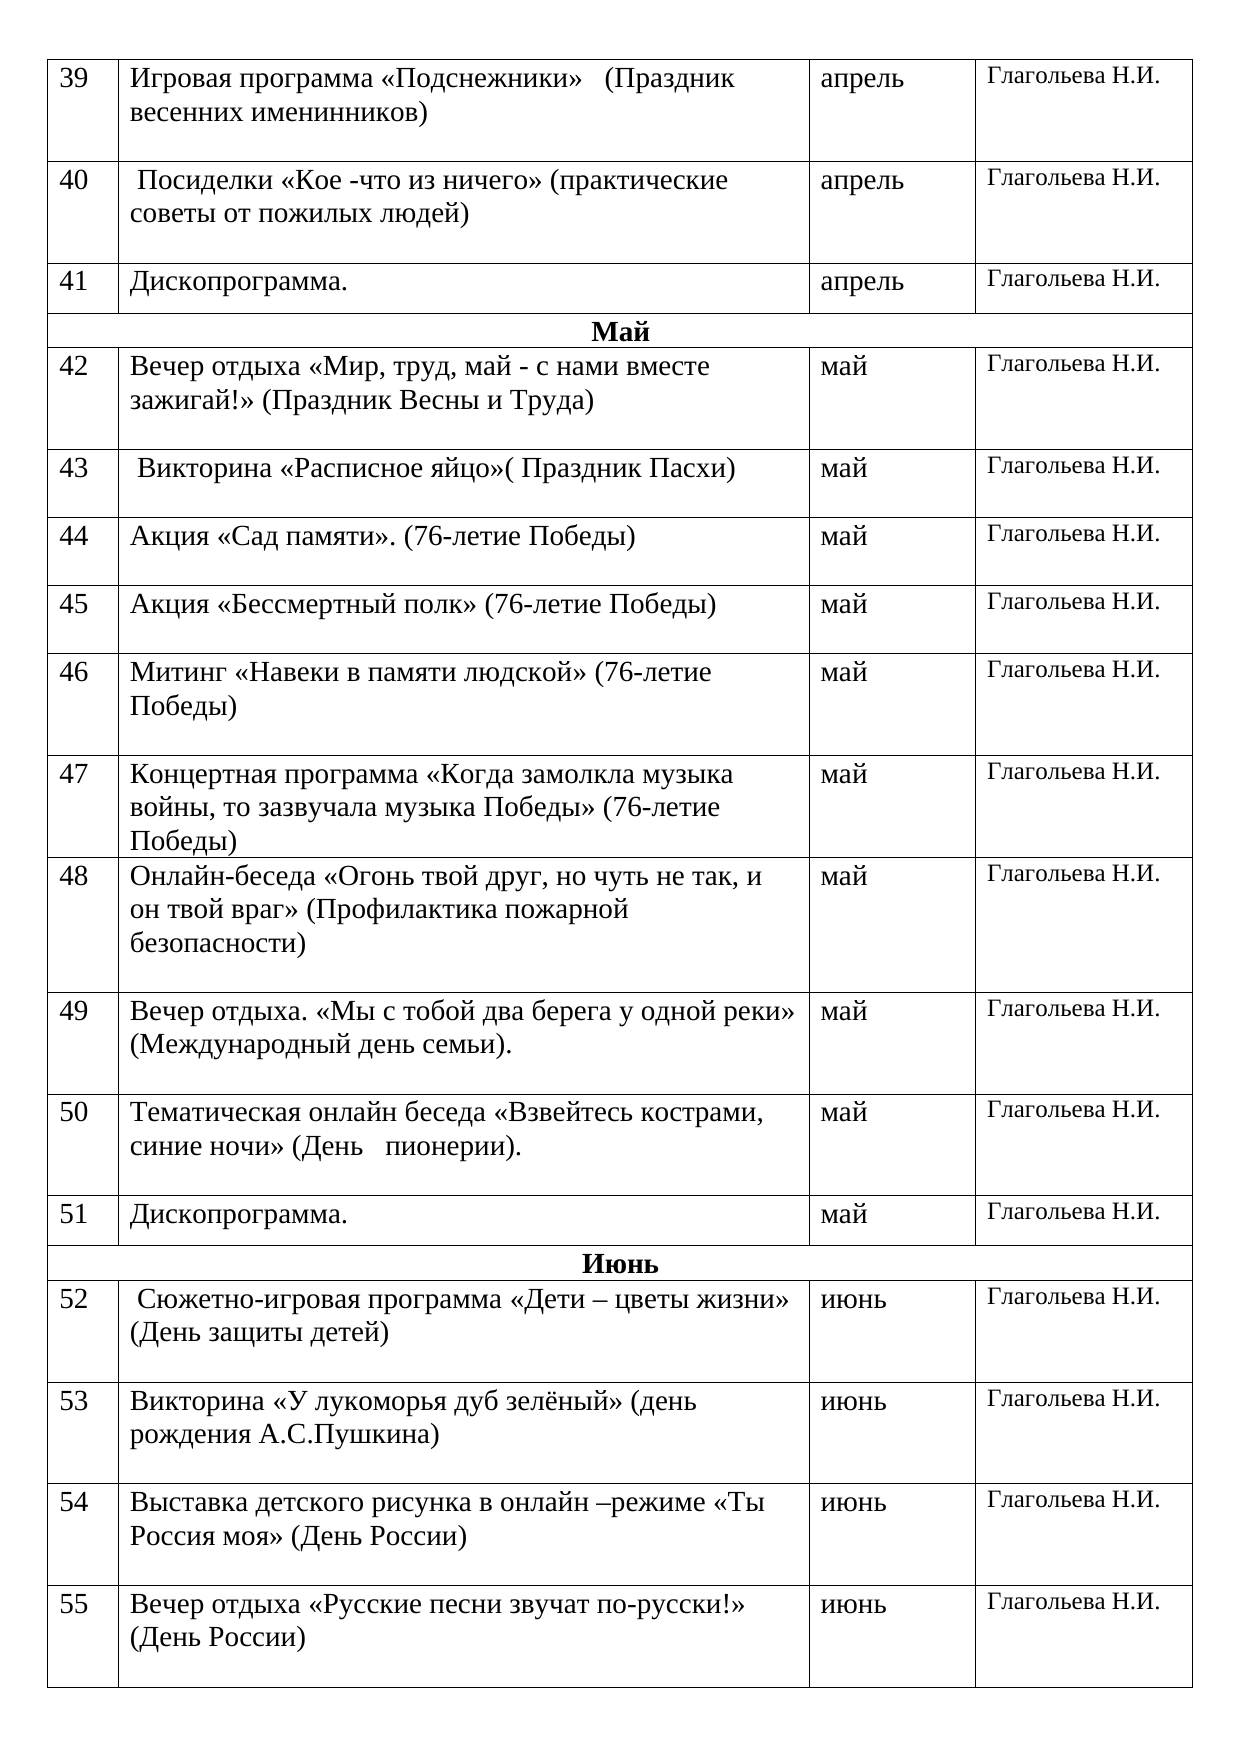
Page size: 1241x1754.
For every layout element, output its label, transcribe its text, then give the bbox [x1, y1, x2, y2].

table_cell Глагольева Н.И. [976, 1196, 1192, 1245]
table_cell май [810, 450, 975, 517]
table_cell июнь [810, 1586, 975, 1687]
table_cell 48 [48, 858, 118, 992]
table_cell Глагольева Н.И. [976, 1586, 1192, 1687]
table_cell 50 [48, 1095, 118, 1195]
table_cell Глагольева Н.И. [976, 264, 1192, 313]
table_cell Сюжетно-игровая программа «Дети – цветы жизни» (День защиты детей) [119, 1281, 809, 1382]
table_cell Май [48, 314, 1192, 347]
table_cell 39 [48, 60, 118, 161]
table_cell Онлайн-беседа «Огонь твой друг, но чуть не так, и он твой враг» (Профилактика пожарной безопасности) [119, 858, 809, 992]
table_cell Глагольева Н.И. [976, 756, 1192, 857]
table_cell 45 [48, 586, 118, 653]
table_cell 42 [48, 348, 118, 449]
table_cell май [810, 993, 975, 1093]
table_cell июнь [810, 1484, 975, 1585]
table_cell Посиделки «Кое -что из ничего» (практические советы от пожилых людей) [119, 162, 809, 262]
table_cell июнь [810, 1383, 975, 1483]
table_cell май [810, 518, 975, 585]
table_cell Глагольева Н.И. [976, 348, 1192, 449]
table_cell Глагольева Н.И. [976, 858, 1192, 992]
table_cell Тематическая онлайн беседа «Взвейтесь кострами, синие ночи» (День пионерии). [119, 1095, 809, 1195]
table_cell Дископрограмма. [119, 1196, 809, 1245]
table_cell Глагольева Н.И. [976, 1383, 1192, 1483]
table_cell 40 [48, 162, 118, 262]
table_cell 55 [48, 1586, 118, 1687]
table_cell 47 [48, 756, 118, 857]
table_cell 54 [48, 1484, 118, 1585]
table_cell Глагольева Н.И. [976, 518, 1192, 585]
table_cell Глагольева Н.И. [976, 654, 1192, 755]
table_cell июнь [810, 1281, 975, 1382]
table_cell Игровая программа «Подснежники» (Праздник весенних именинников) [119, 60, 809, 161]
table_cell май [810, 1196, 975, 1245]
table_cell Глагольева Н.И. [976, 1484, 1192, 1585]
table_cell Глагольева Н.И. [976, 993, 1192, 1093]
table_cell май [810, 756, 975, 857]
table_cell Дископрограмма. [119, 264, 809, 313]
table_cell Глагольева Н.И. [976, 1281, 1192, 1382]
table_cell 52 [48, 1281, 118, 1382]
table_cell май [810, 586, 975, 653]
table_cell Акция «Бессмертный полк» (76-летие Победы) [119, 586, 809, 653]
table_cell 46 [48, 654, 118, 755]
table_cell апрель [810, 264, 975, 313]
table_cell Акция «Сад памяти». (76-летие Победы) [119, 518, 809, 585]
table_cell Викторина «У лукоморья дуб зелёный» (день рождения А.С.Пушкина) [119, 1383, 809, 1483]
table_cell Глагольева Н.И. [976, 586, 1192, 653]
table_cell май [810, 654, 975, 755]
table_cell Выставка детского рисунка в онлайн –режиме «Ты Россия моя» (День России) [119, 1484, 809, 1585]
table_cell Викторина «Расписное яйцо»( Праздник Пасхи) [119, 450, 809, 517]
table_cell Вечер отдыха «Русские песни звучат по-русски!» (День России) [119, 1586, 809, 1687]
table_cell Глагольева Н.И. [976, 450, 1192, 517]
table_cell Глагольева Н.И. [976, 1095, 1192, 1195]
table_cell Глагольева Н.И. [976, 162, 1192, 262]
table_cell 53 [48, 1383, 118, 1483]
table_cell май [810, 348, 975, 449]
table_cell апрель [810, 162, 975, 262]
table_cell 43 [48, 450, 118, 517]
table_cell 41 [48, 264, 118, 313]
table_cell Глагольева Н.И. [976, 60, 1192, 161]
table_cell Вечер отдыха. «Мы с тобой два берега у одной реки» (Международный день семьи). [119, 993, 809, 1093]
table_cell Июнь [48, 1246, 1192, 1280]
table_cell Вечер отдыха «Мир, труд, май - с нами вместе зажигай!» (Праздник Весны и Труда) [119, 348, 809, 449]
table_cell апрель [810, 60, 975, 161]
table_cell 49 [48, 993, 118, 1093]
table_cell 44 [48, 518, 118, 585]
table_cell Концертная программа «Когда замолкла музыка войны, то зазвучала музыка Победы» (76-летие Победы) [119, 756, 809, 857]
table_cell 51 [48, 1196, 118, 1245]
table_cell май [810, 1095, 975, 1195]
table_cell май [810, 858, 975, 992]
